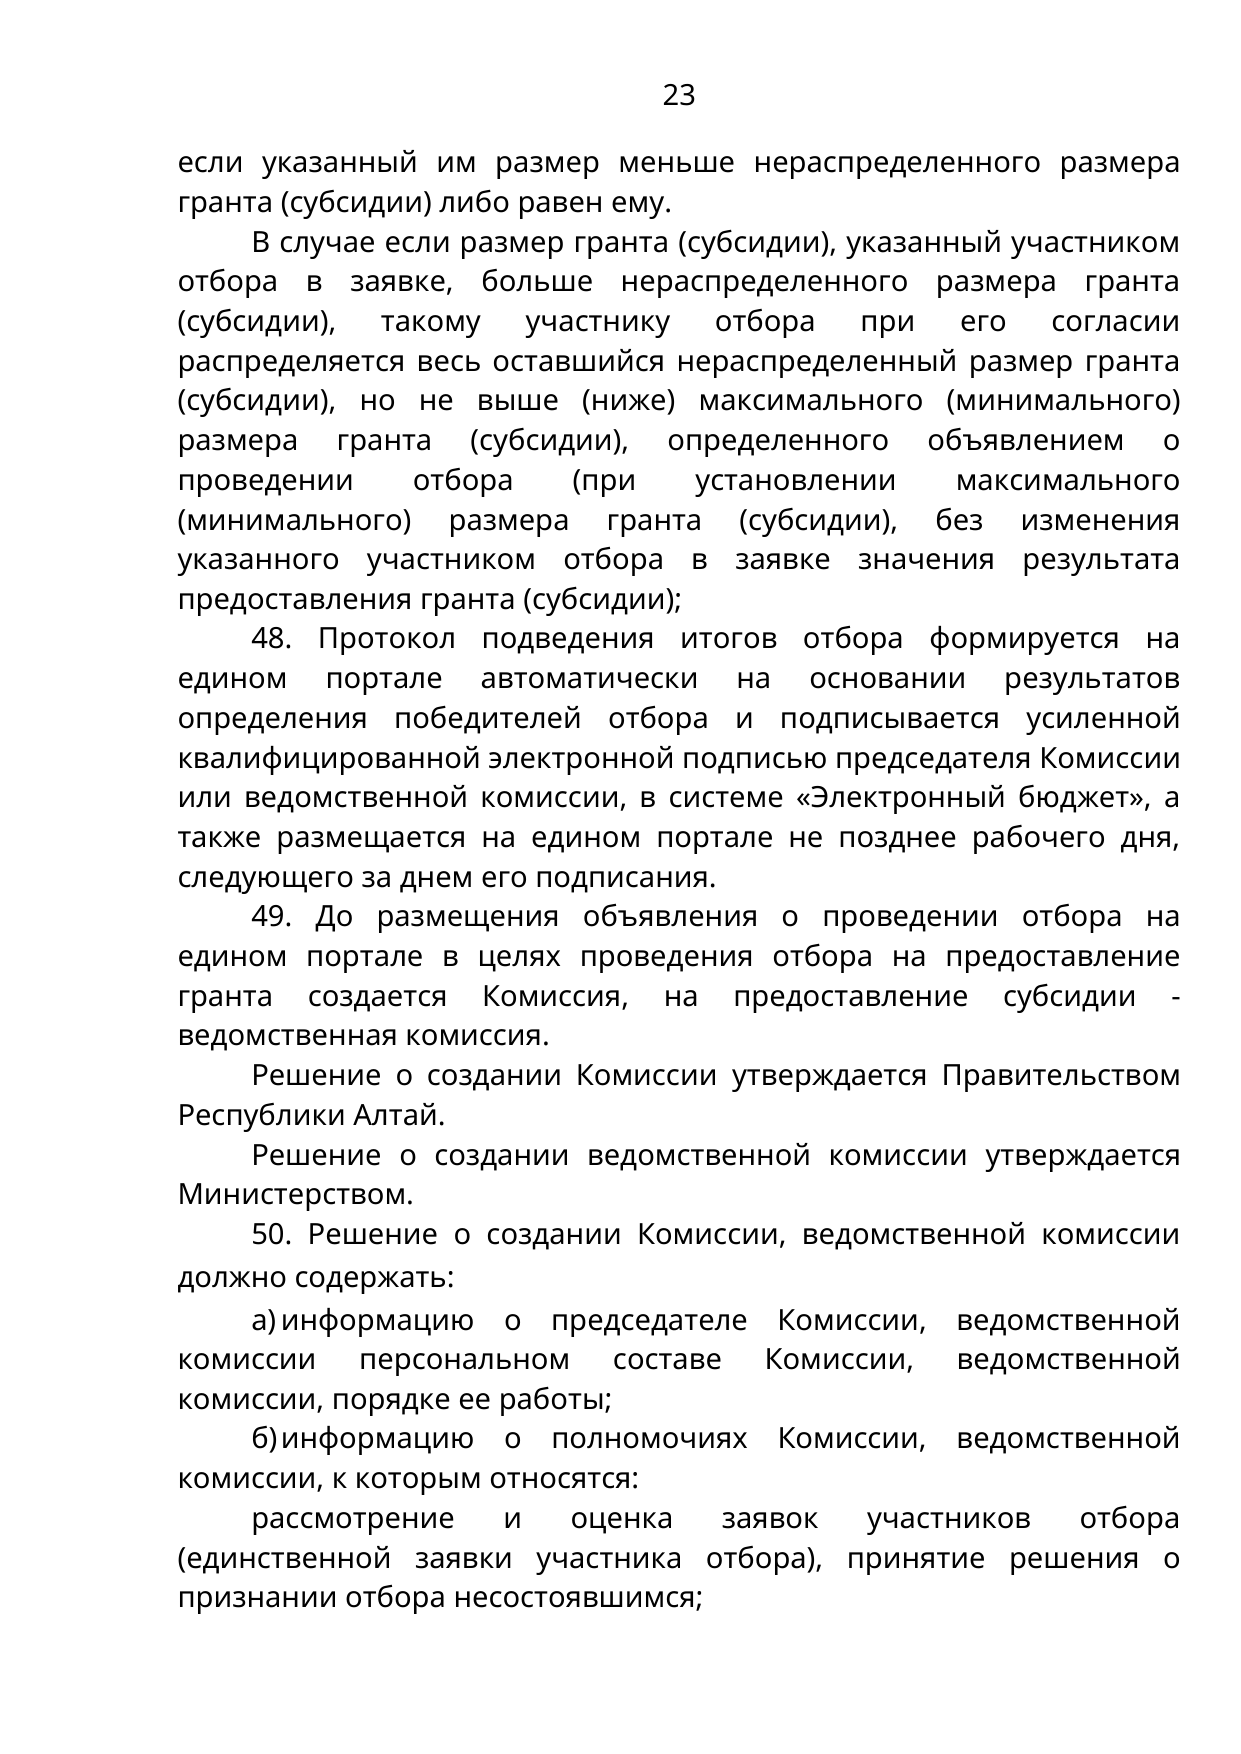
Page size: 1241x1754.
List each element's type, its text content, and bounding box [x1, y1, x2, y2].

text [177, 142, 1181, 221]
text 48. Протокол подведения итогов отбора формируется на едином портале автоматически на основании результатов определения победителей отбора и подписывается усиленной квалифицированной электронной подписью председателя Комиссии или ведомственной комиссии, в системе «Электронный бюджет», а также размещается на едином портале не позднее рабочего дня, следующего за днем его подписания. [177, 618, 1181, 896]
text 50. Решение о создании Комиссии, ведомственной комиссии должно содержать: [177, 1213, 1181, 1296]
list информацию о полномочиях Комиссии, ведомственной комиссии, к которым относятся: [177, 1418, 1181, 1497]
text 49. До размещения объявления о проведении отбора на едином портале в целях проведения отбора на предоставление гранта создается Комиссия, на предоставление субсидии - ведомственная комиссия. [177, 896, 1181, 1054]
text Решение о создании Комиссии утверждается Правительством Республики Алтай. [177, 1054, 1181, 1134]
list рассмотрение и оценка заявок участников отбора (единственной заявки участника отбора), принятие решения о признании отбора несостоявшимся; [177, 1497, 1181, 1616]
list информацию о председателе Комиссии, ведомственной комиссии персональном составе Комиссии, ведомственной комиссии, порядке ее работы; [177, 1299, 1181, 1418]
text Решение о создании ведомственной комиссии утверждается Министерством. [177, 1134, 1181, 1213]
text В случае если размер гранта (субсидии), указанный участником отбора в заявке, больше нераспределенного размера гранта (субсидии), такому участнику отбора при его согласии распределяется весь оставшийся нераспределенный размер гранта (субсидии), но не выше (ниже) максимального (минимального) размера гранта (субсидии), определенного объявлением о проведении отбора (при установлении максимального (минимального) размера гранта (субсидии), без изменения указанного участником отбора в заявке значения результата предоставления гранта (субсидии); [177, 221, 1181, 618]
